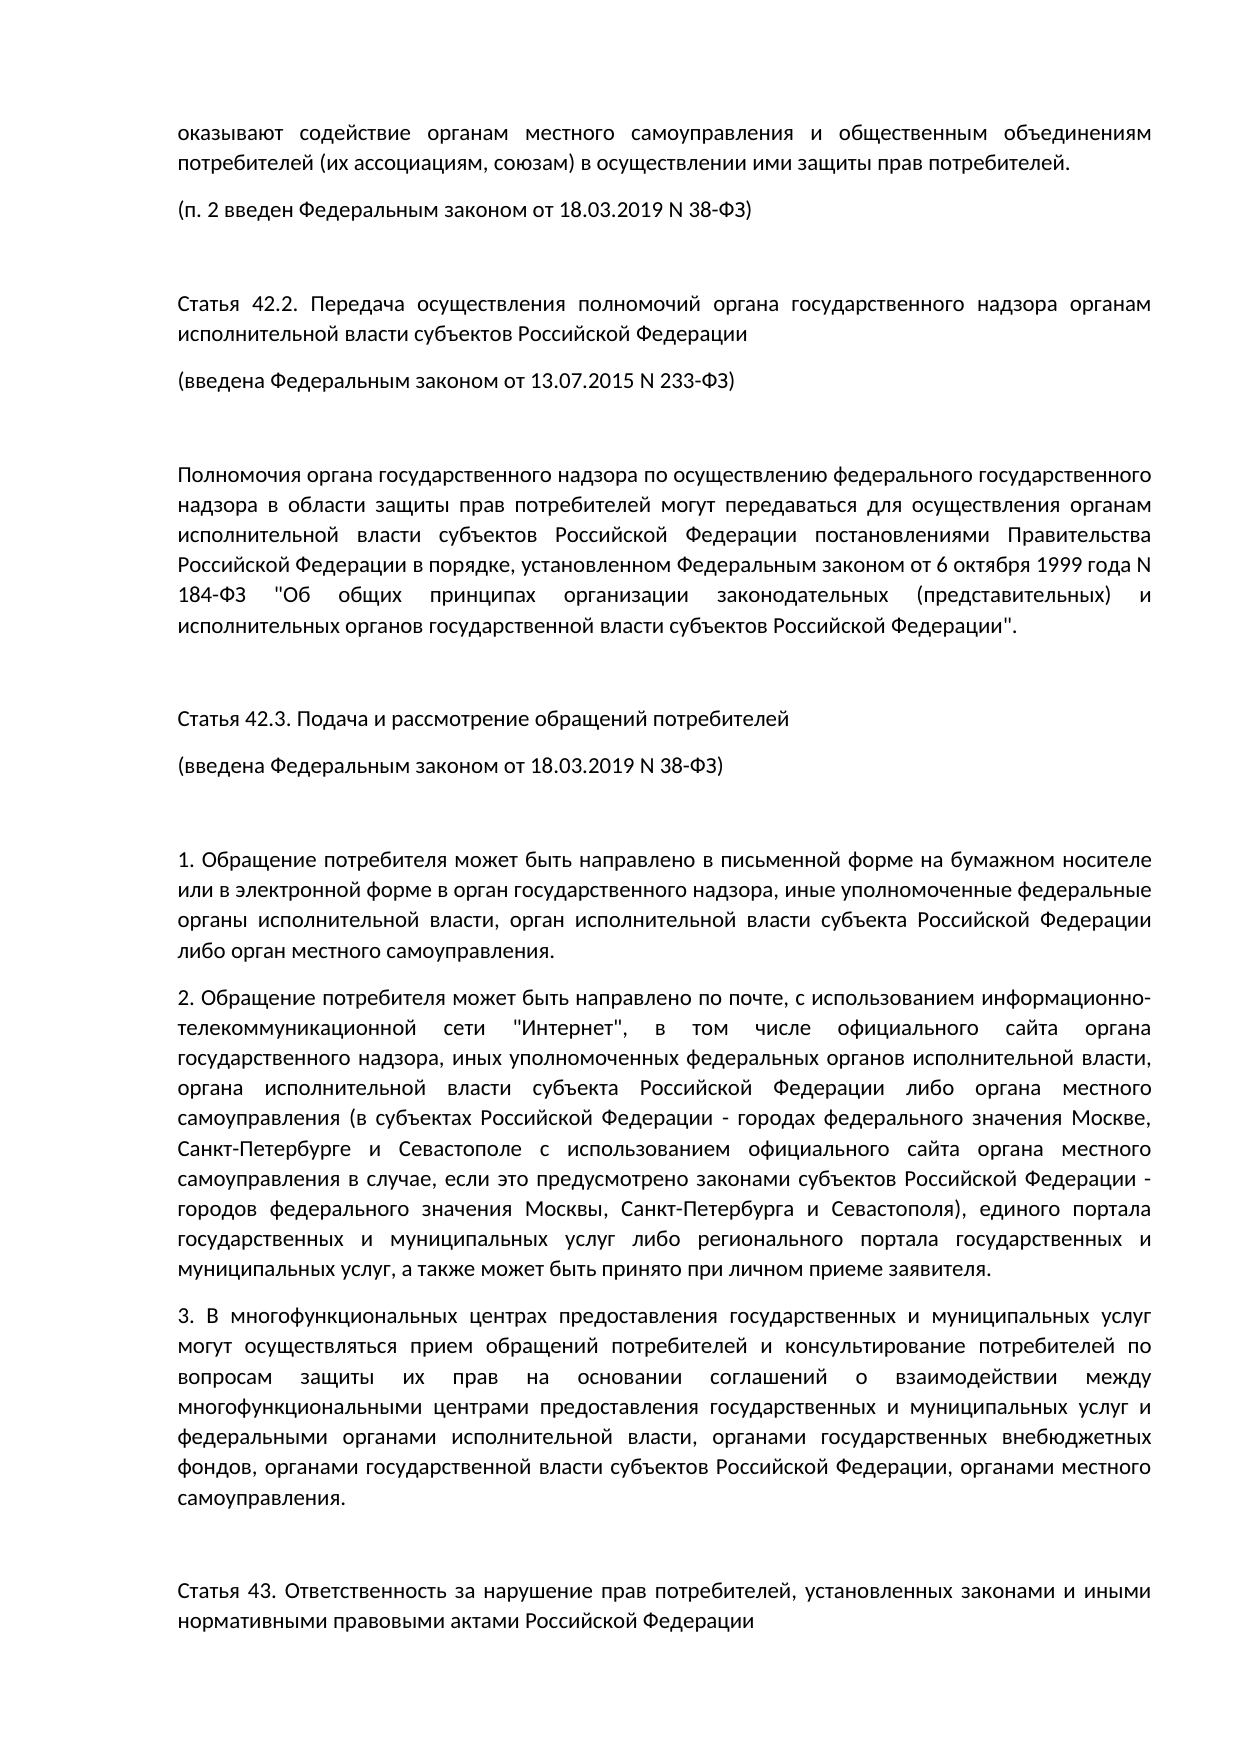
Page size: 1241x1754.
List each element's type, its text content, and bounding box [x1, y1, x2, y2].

text 2. Обращение потребителя может быть направлено по почте, с использованием информационно-телекоммуникационной сети "Интернет", в том числе официального сайта органа государственного надзора, иных уполномоченных федеральных органов исполнительной власти, органа исполнительной власти субъекта Российской Федерации либо органа местного самоуправления (в субъектах Российской Федерации - городах федерального значения Москве, Санкт-Петербурге и Севастополе с использованием официального сайта органа местного самоуправления в случае, если это предусмотрено законами субъектов Российской Федерации - городов федерального значения Москвы, Санкт-Петербурга и Севастополя), единого портала государственных и муниципальных услуг либо регионального портала государственных и муниципальных услуг, а также может быть принято при личном приеме заявителя. [177, 983, 1152, 1283]
text Статья 42.3. Подача и рассмотрение обращений потребителей [177, 704, 1152, 733]
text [177, 118, 1152, 176]
text 3. В многофункциональных центрах предоставления государственных и муниципальных услуг могут осуществляться прием обращений потребителей и консультирование потребителей по вопросам защиты их прав на основании соглашений о взаимодействии между многофункциональными центрами предоставления государственных и муниципальных услуг и федеральными органами исполнительной власти, органами государственных внебюджетных фондов, органами государственной власти субъектов Российской Федерации, органами местного самоуправления. [177, 1301, 1152, 1511]
text Полномочия органа государственного надзора по осуществлению федерального государственного надзора в области защиты прав потребителей могут передаваться для осуществления органам исполнительной власти субъектов Российской Федерации постановлениями Правительства Российской Федерации в порядке, установленном Федеральным законом от 6 октября 1999 года N 184-ФЗ "Об общих принципах организации законодательных (представительных) и исполнительных органов государственной власти субъектов Российской Федерации". [177, 460, 1152, 639]
text 1. Обращение потребителя может быть направлено в письменной форме на бумажном носителе или в электронной форме в орган государственного надзора, иные уполномоченные федеральные органы исполнительной власти, орган исполнительной власти субъекта Российской Федерации либо орган местного самоуправления. [177, 845, 1152, 964]
text Статья 43. Ответственность за нарушение прав потребителей, установленных законами и иными нормативными правовыми актами Российской Федерации [177, 1576, 1152, 1635]
text (п. 2 введен Федеральным законом от 18.03.2019 N 38-ФЗ) [177, 195, 1152, 223]
text (введена Федеральным законом от 18.03.2019 N 38-ФЗ) [177, 751, 1152, 779]
text Статья 42.2. Передача осуществления полномочий органа государственного надзора органам исполнительной власти субъектов Российской Федерации [177, 289, 1152, 347]
text (введена Федеральным законом от 13.07.2015 N 233-ФЗ) [177, 366, 1152, 394]
